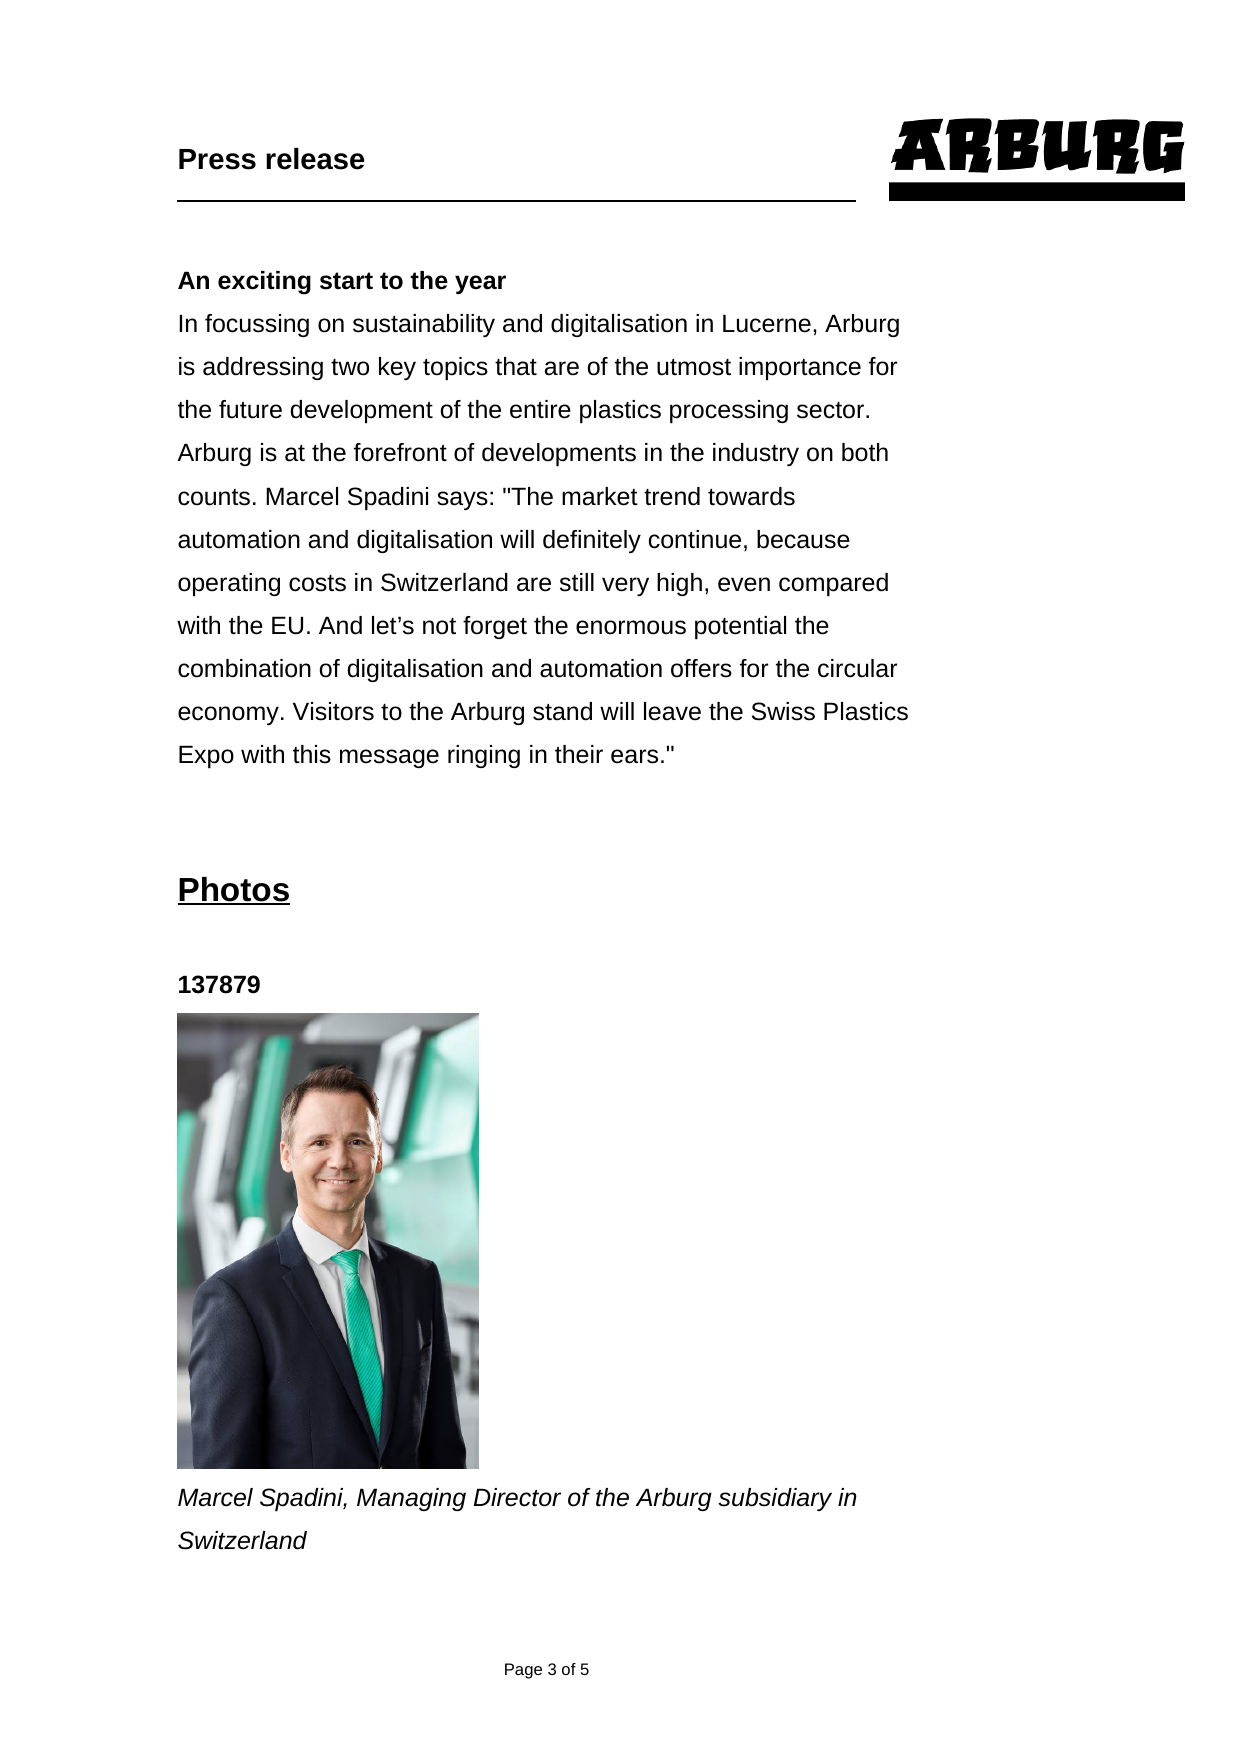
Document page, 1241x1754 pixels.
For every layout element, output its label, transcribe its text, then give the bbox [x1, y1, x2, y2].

picture [889, 118, 1185, 201]
picture [177, 1013, 479, 1469]
text In focussing on sustainability and digitalisation in Lucerne, Arburg is addressing two key topics that are of the utmost importance for the future development of the entire plastics processing sector. Arburg is at the forefront of developments in the industry on both counts. Marcel Spadini says: "The market trend towards automation and digitalisation will definitely continue, because operating costs in Switzerland are still very high, even compared with the EU. And let’s not forget the enormous potential the combination of digitalisation and automation offers for the circular economy. Visitors to the Arburg stand will leave the Swiss Plastics Expo with this message ringing in their ears." [177, 309, 916, 769]
text An exciting start to the year [177, 266, 916, 294]
text 137879 [177, 970, 916, 999]
text Photos [177, 869, 916, 908]
text Marcel Spadini, Managing Director of the Arburg subsidiary in Switzerland [177, 1483, 916, 1554]
